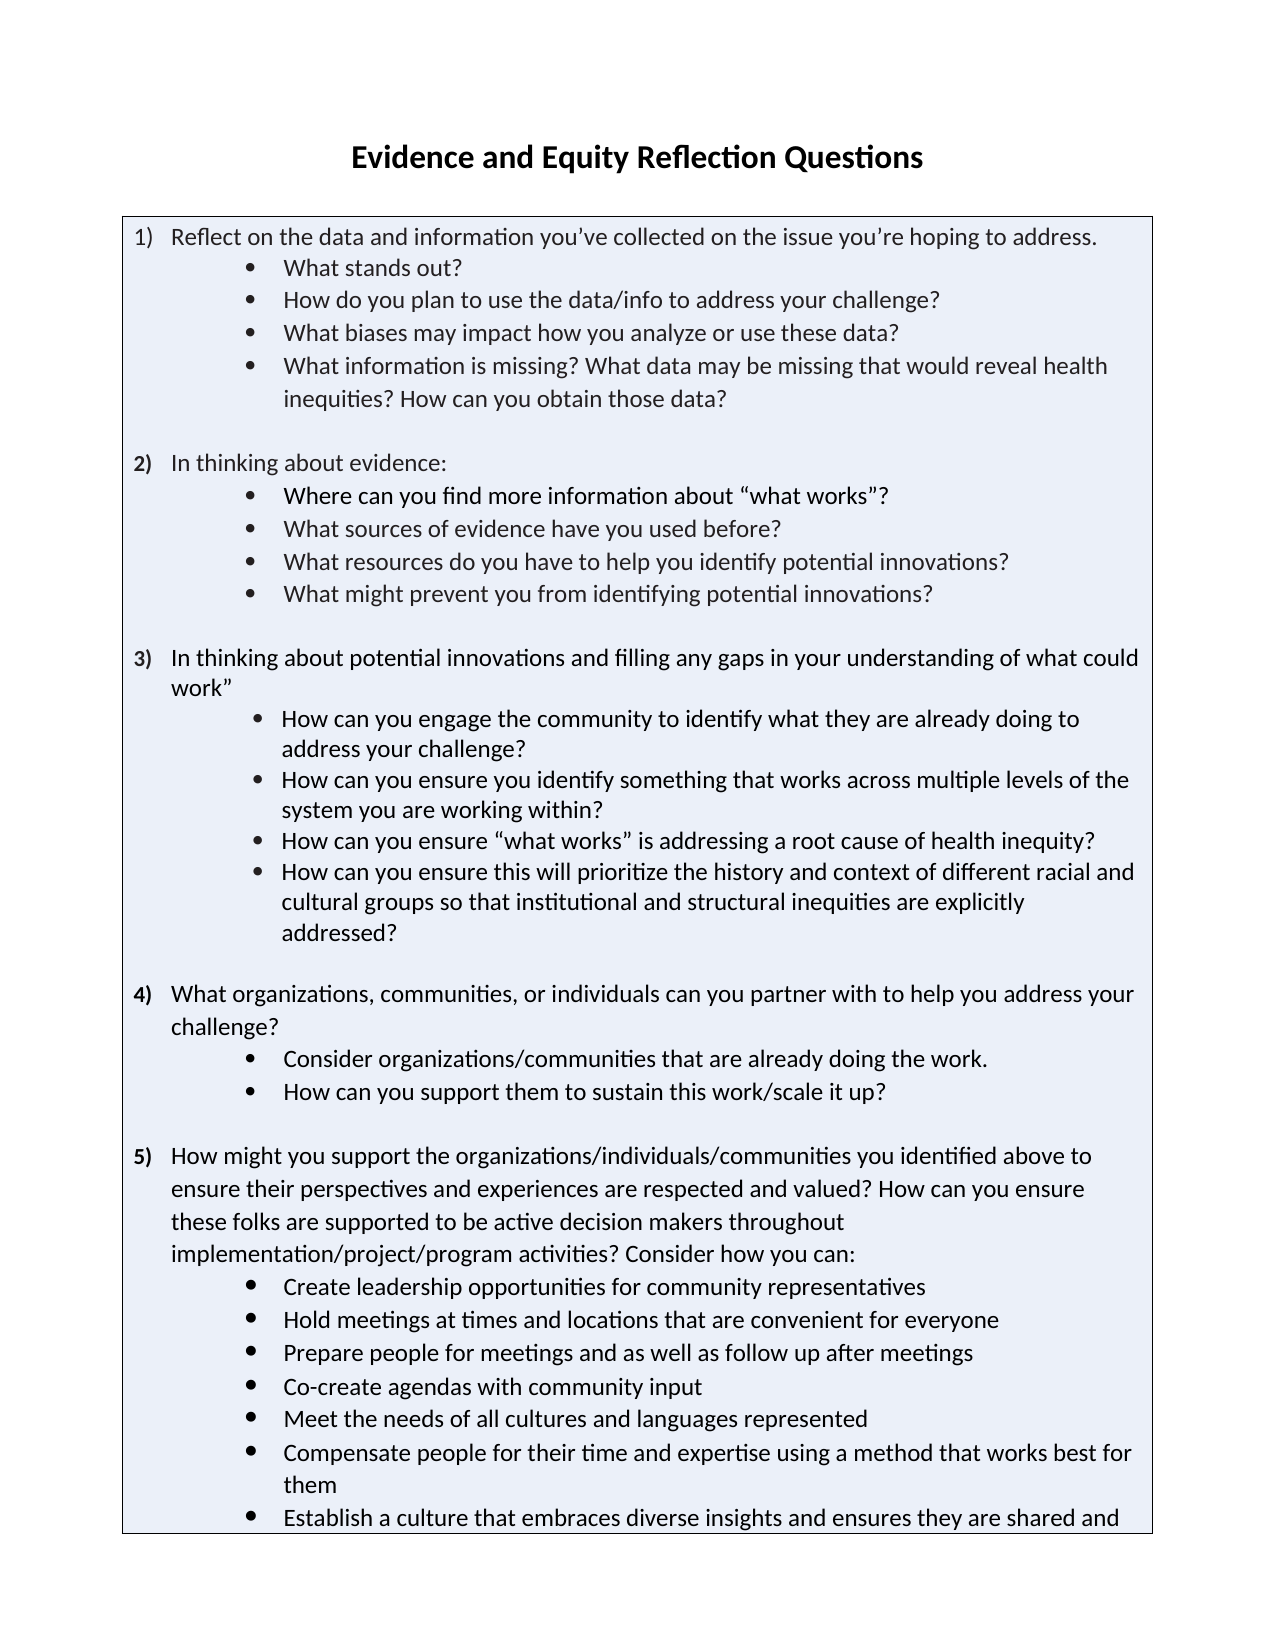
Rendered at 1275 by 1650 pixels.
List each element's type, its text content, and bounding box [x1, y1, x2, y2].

text Evidence and Equity Reflection Questions [75, 136, 1200, 176]
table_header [123, 217, 1152, 1533]
